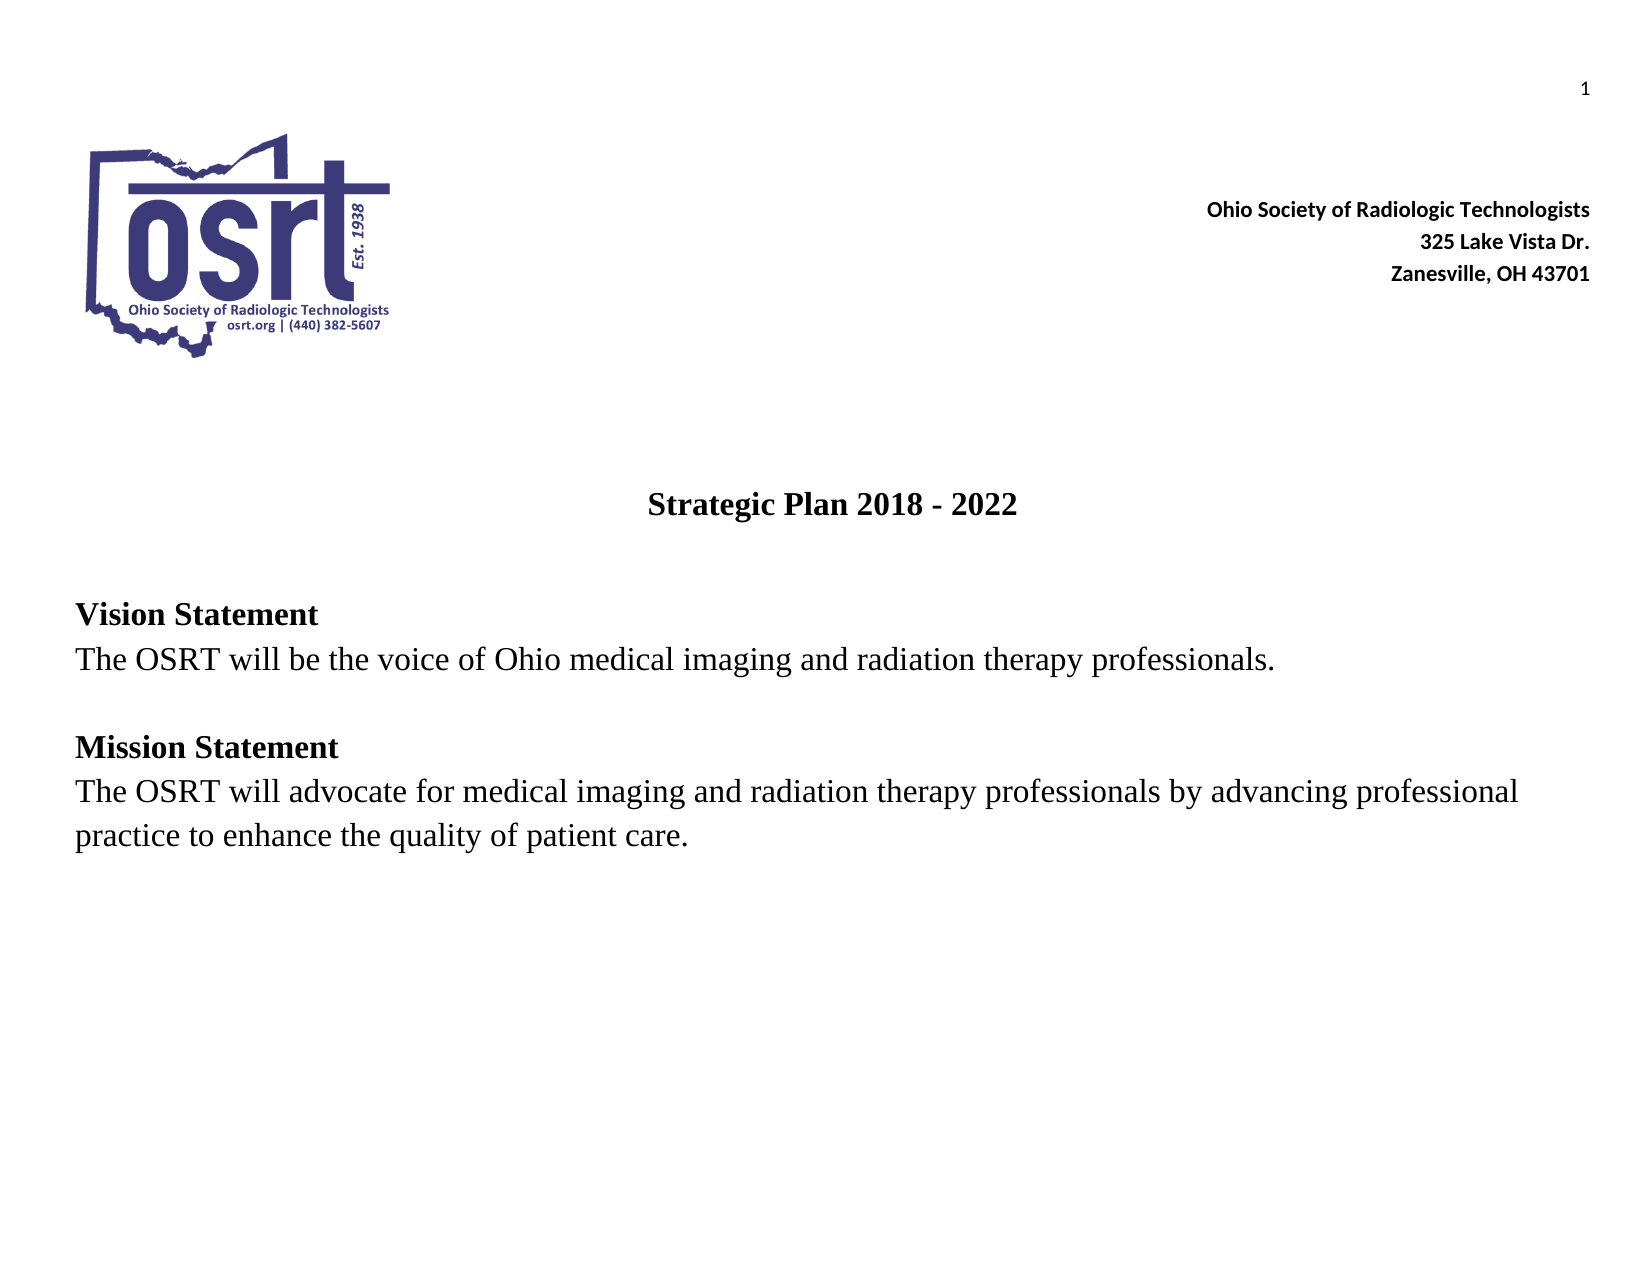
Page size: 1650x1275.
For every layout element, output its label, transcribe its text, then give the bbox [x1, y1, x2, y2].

text Mission Statement [75, 727, 1590, 765]
text Zanesville, OH 43701 [403, 259, 1590, 287]
text Vision Statement [75, 595, 1590, 633]
text The OSRT will be the voice of Ohio medical imaging and radiation therapy professionals. [75, 639, 1590, 677]
text Ohio Society of Radiologic Technologists [403, 195, 1590, 223]
text 325 Lake Vista Dr. [403, 227, 1590, 255]
text The OSRT will advocate for medical imaging and radiation therapy professionals by advancing professional practice to enhance the quality of patient care. [75, 771, 1590, 853]
picture [75, 125, 403, 363]
text Strategic Plan 2018 - 2022 [75, 484, 1590, 523]
